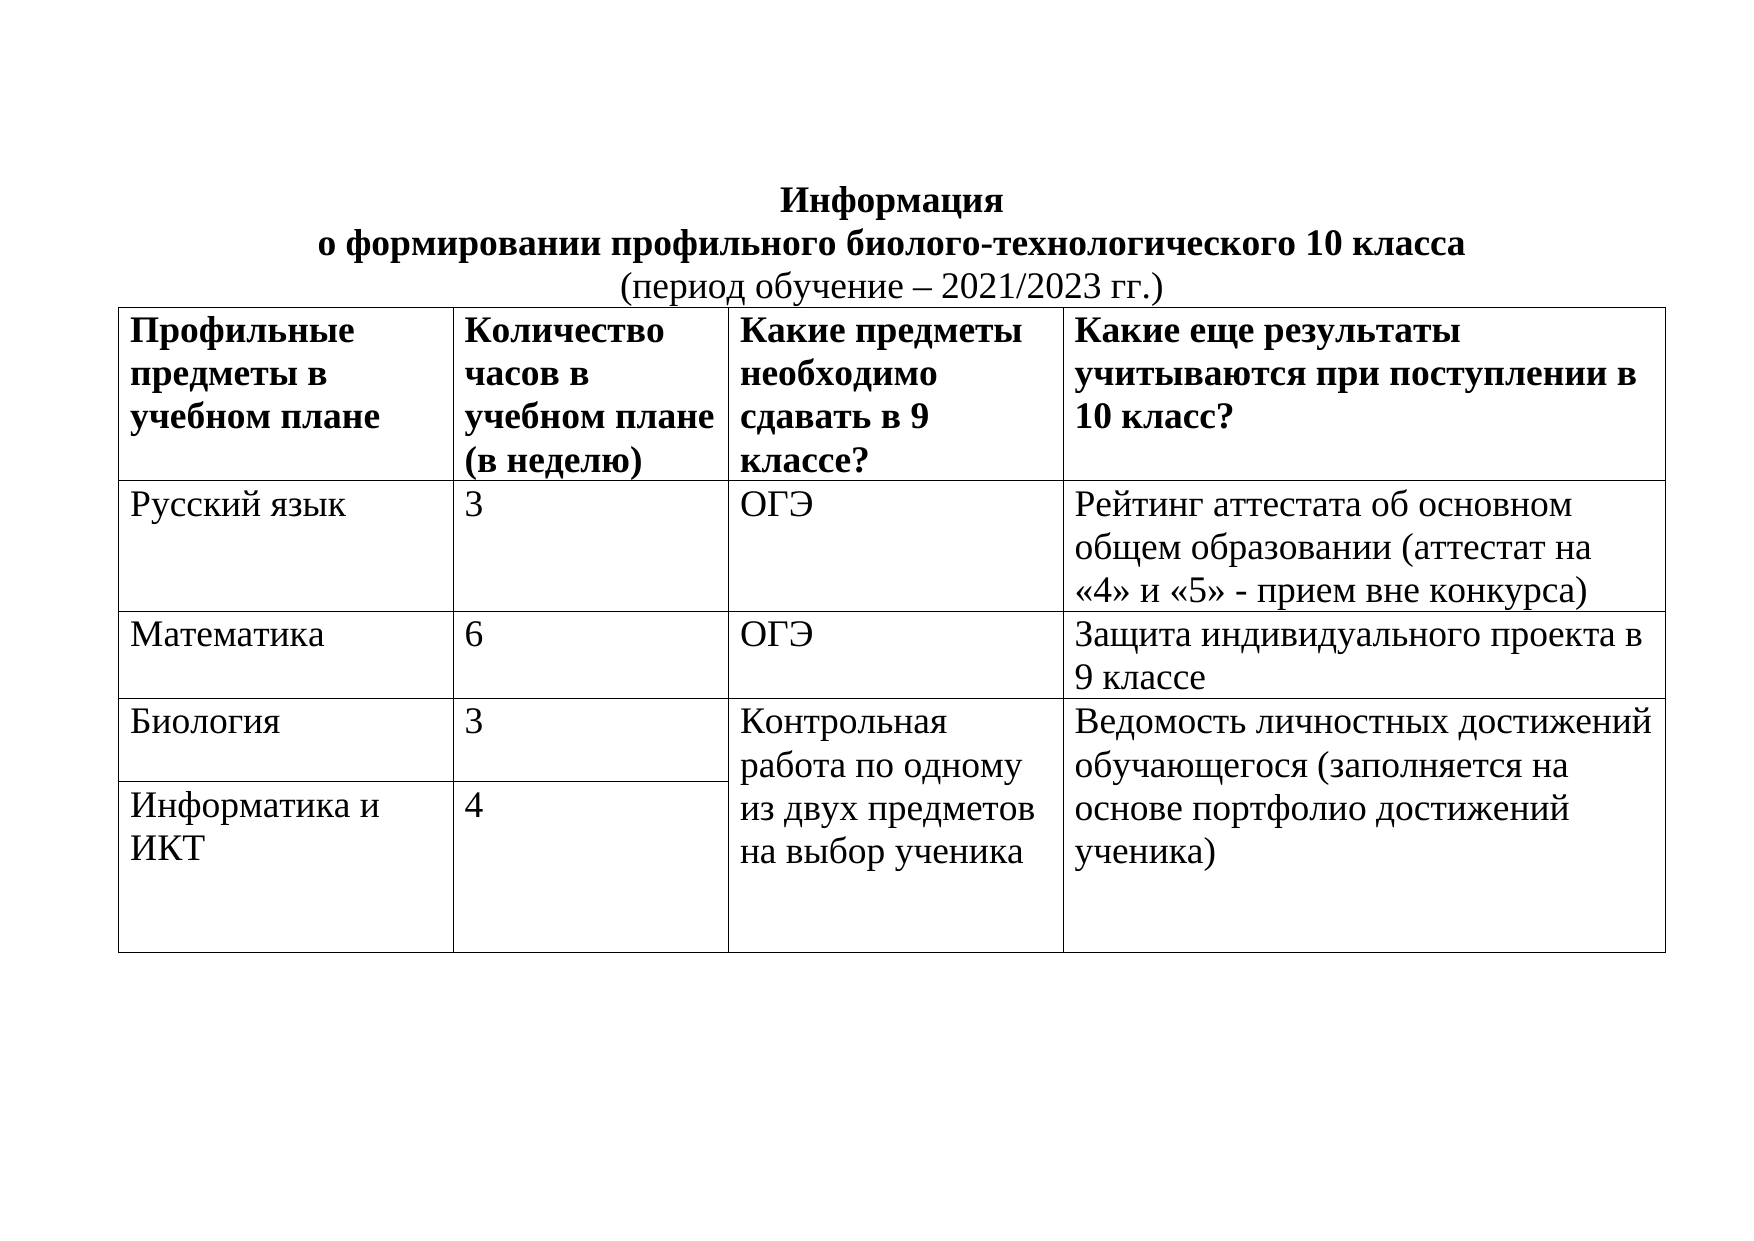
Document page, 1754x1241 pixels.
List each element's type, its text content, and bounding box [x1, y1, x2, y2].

table_header Какие предметы необходимо сдавать в 9 классе? [729, 308, 1063, 480]
table_cell Информатика и ИКТ [119, 782, 453, 952]
table_header Количество часов в учебном плане (в неделю) [454, 308, 728, 480]
table_cell ОГЭ [729, 612, 1063, 698]
table_cell 6 [454, 612, 728, 698]
table_cell Контрольная работа по одному из двух предметов на выбор ученика [729, 699, 1063, 952]
table_cell ОГЭ [729, 481, 1063, 611]
text о формировании профильного биолого-технологического 10 класса [118, 220, 1665, 263]
table_header Профильные предметы в учебном плане [119, 308, 453, 480]
table_cell 3 [454, 481, 728, 611]
table_cell Рейтинг аттестата об основном общем образовании (аттестат на «4» и «5» - прием вне конкурса) [1064, 481, 1665, 611]
text Информация [118, 177, 1665, 220]
table_header Какие еще результаты учитываются при поступлении в 10 класс? [1064, 308, 1665, 480]
text (период обучение – 2021/2023 гг.) [118, 263, 1665, 307]
table_cell Биология [119, 699, 453, 781]
table_cell 3 [454, 699, 728, 781]
table_cell Математика [119, 612, 453, 698]
table_cell Русский язык [119, 481, 453, 611]
table_cell 4 [454, 782, 728, 952]
